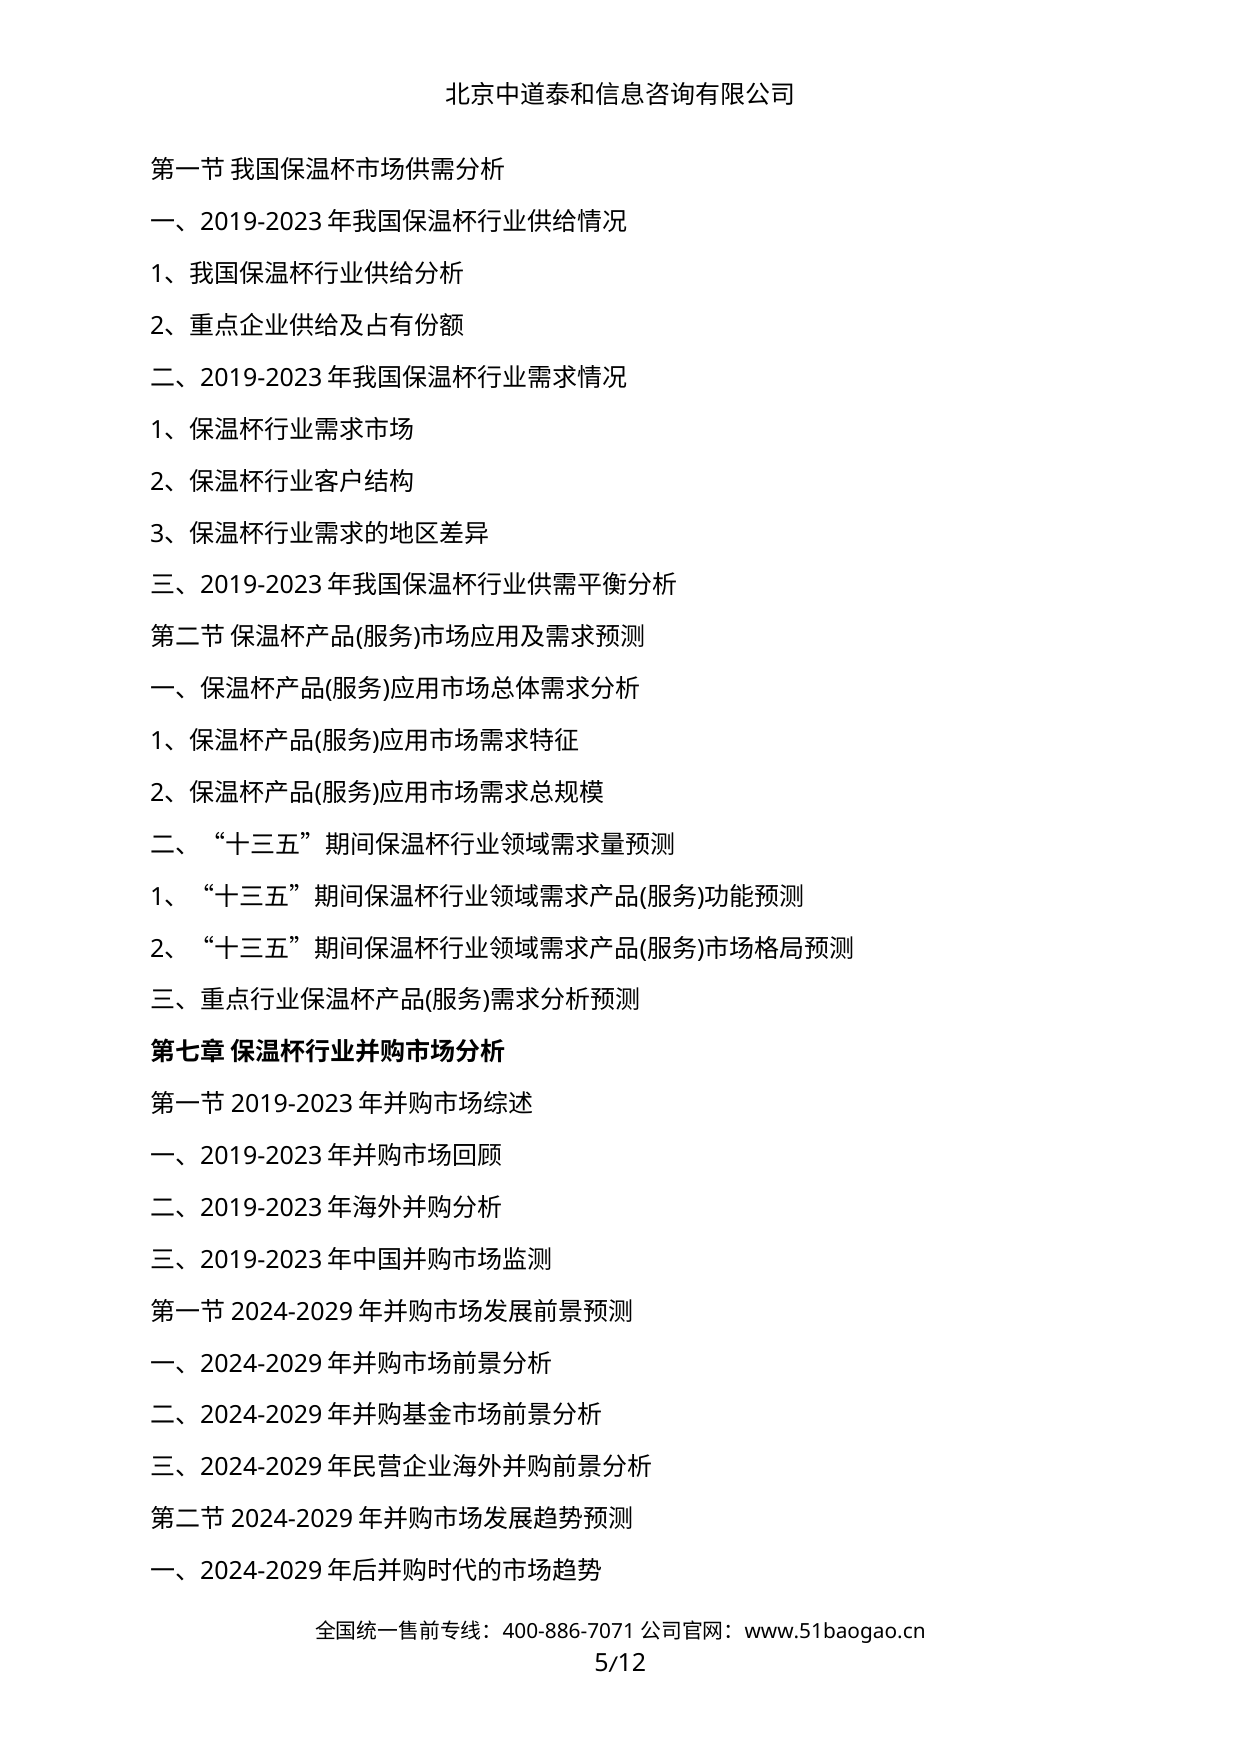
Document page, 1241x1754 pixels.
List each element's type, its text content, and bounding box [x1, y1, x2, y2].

text 二、“十三五”期间保温杯行业领域需求量预测 [150, 824, 1090, 861]
text 第一节 2024-2029年并购市场发展前景预测 [150, 1291, 1090, 1327]
text 二、2019-2023年海外并购分析 [150, 1187, 1090, 1224]
text 2、保温杯产品(服务)应用市场需求总规模 [150, 772, 1090, 809]
text 第一节 我国保温杯市场供需分析 [150, 150, 1090, 186]
text 一、2019-2023年并购市场回顾 [150, 1136, 1090, 1172]
text 1、我国保温杯行业供给分析 [150, 254, 1090, 290]
text 第七章 保温杯行业并购市场分析 [150, 1032, 1090, 1068]
text 三、2019-2023年中国并购市场监测 [150, 1239, 1090, 1276]
text 一、2024-2029年并购市场前景分析 [150, 1343, 1090, 1379]
text 1、保温杯产品(服务)应用市场需求特征 [150, 721, 1090, 757]
text 1、保温杯行业需求市场 [150, 409, 1090, 446]
text 二、2024-2029年并购基金市场前景分析 [150, 1395, 1090, 1431]
text 2、重点企业供给及占有份额 [150, 306, 1090, 342]
text 第一节 2019-2023年并购市场综述 [150, 1084, 1090, 1120]
text 二、2019-2023年我国保温杯行业需求情况 [150, 357, 1090, 394]
text 2、“十三五”期间保温杯行业领域需求产品(服务)市场格局预测 [150, 928, 1090, 964]
text 一、保温杯产品(服务)应用市场总体需求分析 [150, 669, 1090, 705]
text 三、2019-2023年我国保温杯行业供需平衡分析 [150, 565, 1090, 601]
text 1、“十三五”期间保温杯行业领域需求产品(服务)功能预测 [150, 876, 1090, 912]
text 3、保温杯行业需求的地区差异 [150, 513, 1090, 549]
text 第二节 保温杯产品(服务)市场应用及需求预测 [150, 617, 1090, 653]
text 2、保温杯行业客户结构 [150, 461, 1090, 497]
text 三、重点行业保温杯产品(服务)需求分析预测 [150, 980, 1090, 1016]
text 一、2019-2023年我国保温杯行业供给情况 [150, 202, 1090, 238]
text 三、2024-2029年民营企业海外并购前景分析 [150, 1447, 1090, 1483]
text 一、2024-2029年后并购时代的市场趋势 [150, 1551, 1090, 1587]
text 第二节 2024-2029年并购市场发展趋势预测 [150, 1499, 1090, 1535]
